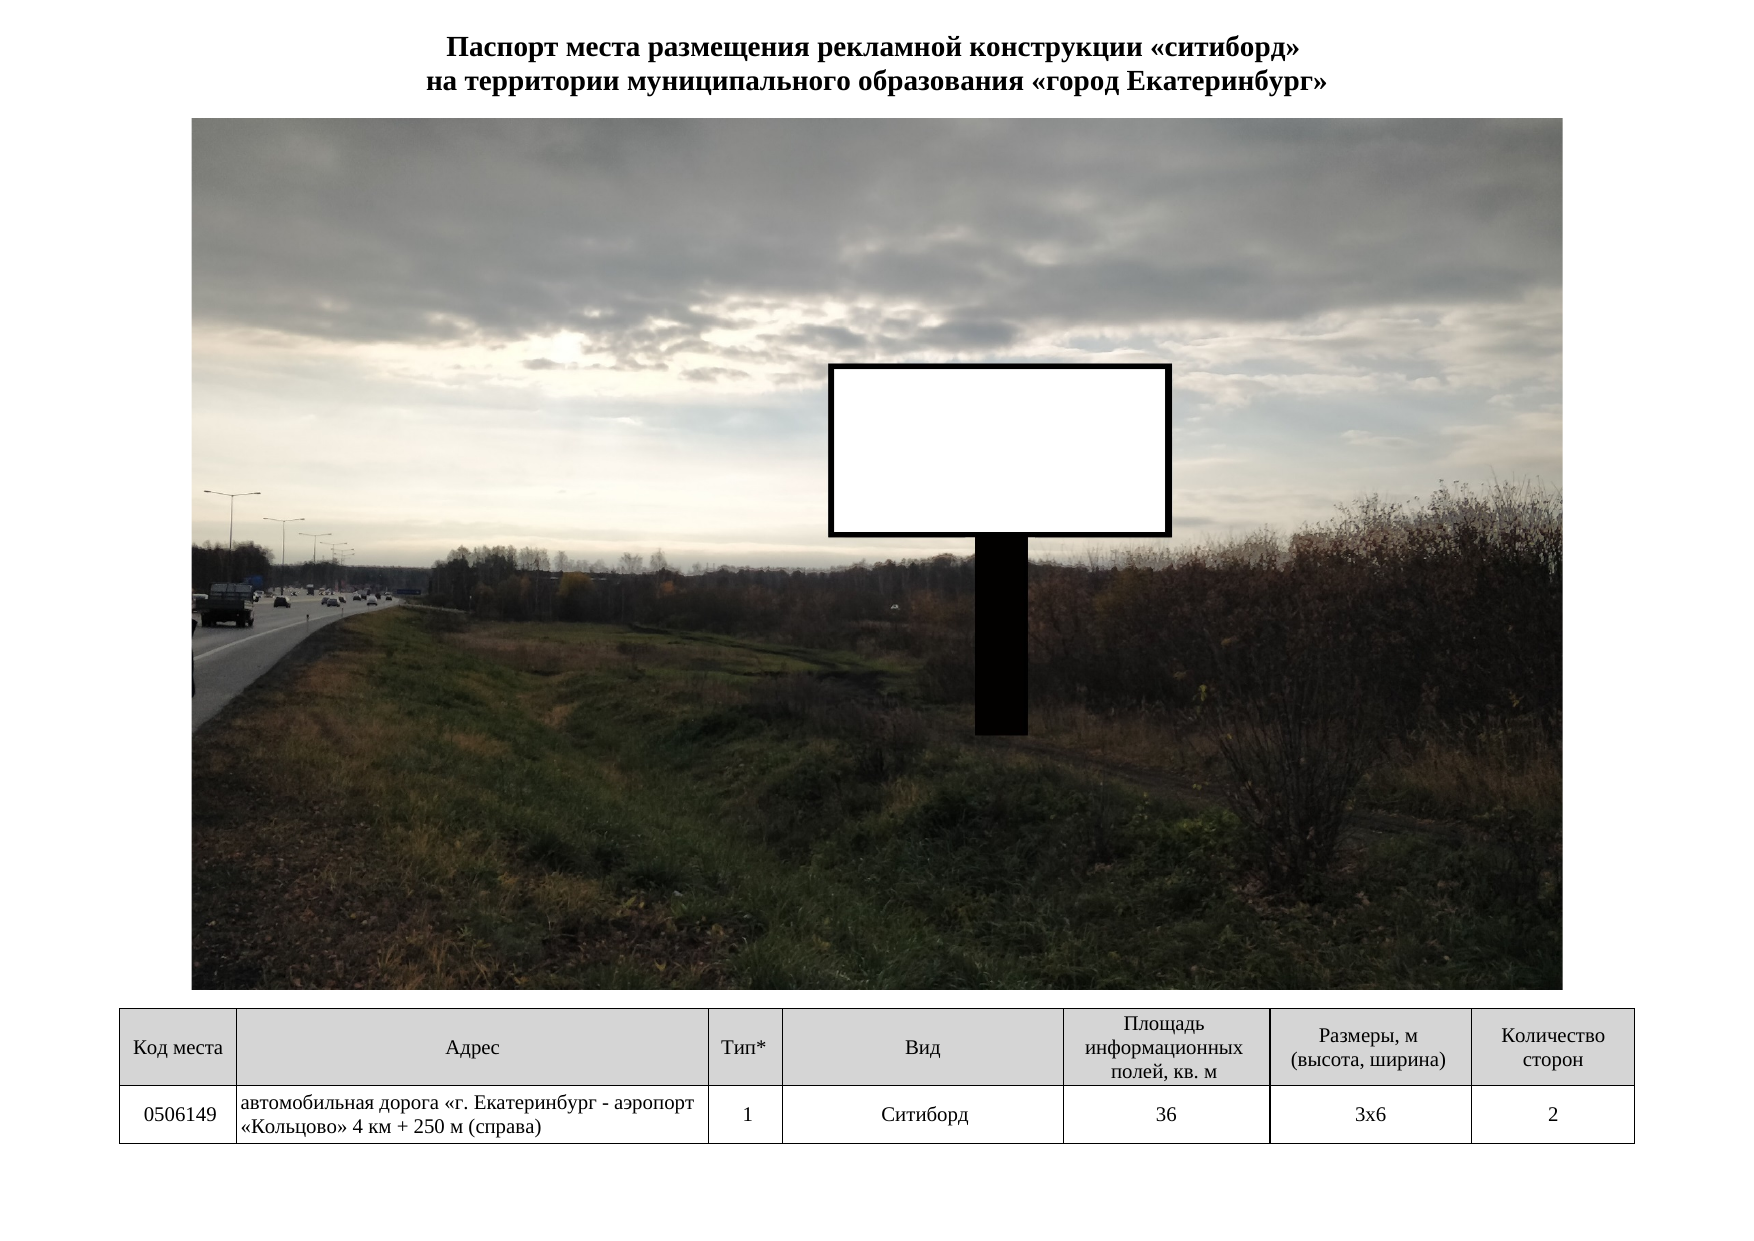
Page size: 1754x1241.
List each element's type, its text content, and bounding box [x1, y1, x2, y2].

table_cell 36 [1064, 1086, 1269, 1142]
table_header Площадь информационных полей, кв. м [1064, 1009, 1269, 1085]
table_header Адрес [237, 1009, 708, 1085]
table_header Тип* [709, 1009, 782, 1085]
table_header Код места [120, 1009, 236, 1085]
table_cell 0506149 [120, 1086, 236, 1142]
table_cell 1 [709, 1086, 782, 1142]
picture [191, 118, 1563, 990]
table_cell 2 [1472, 1086, 1634, 1142]
table_header Количество сторон [1472, 1009, 1634, 1085]
table_header Размеры, м (высота, ширина) [1271, 1009, 1471, 1085]
table_header Вид [783, 1009, 1063, 1085]
table_cell 3х6 [1271, 1086, 1471, 1142]
table_cell автомобильная дорога «г. Екатеринбург - аэропорт «Кольцово» 4 км + 250 м (справа) [237, 1086, 708, 1142]
table_cell Ситиборд [783, 1086, 1063, 1142]
